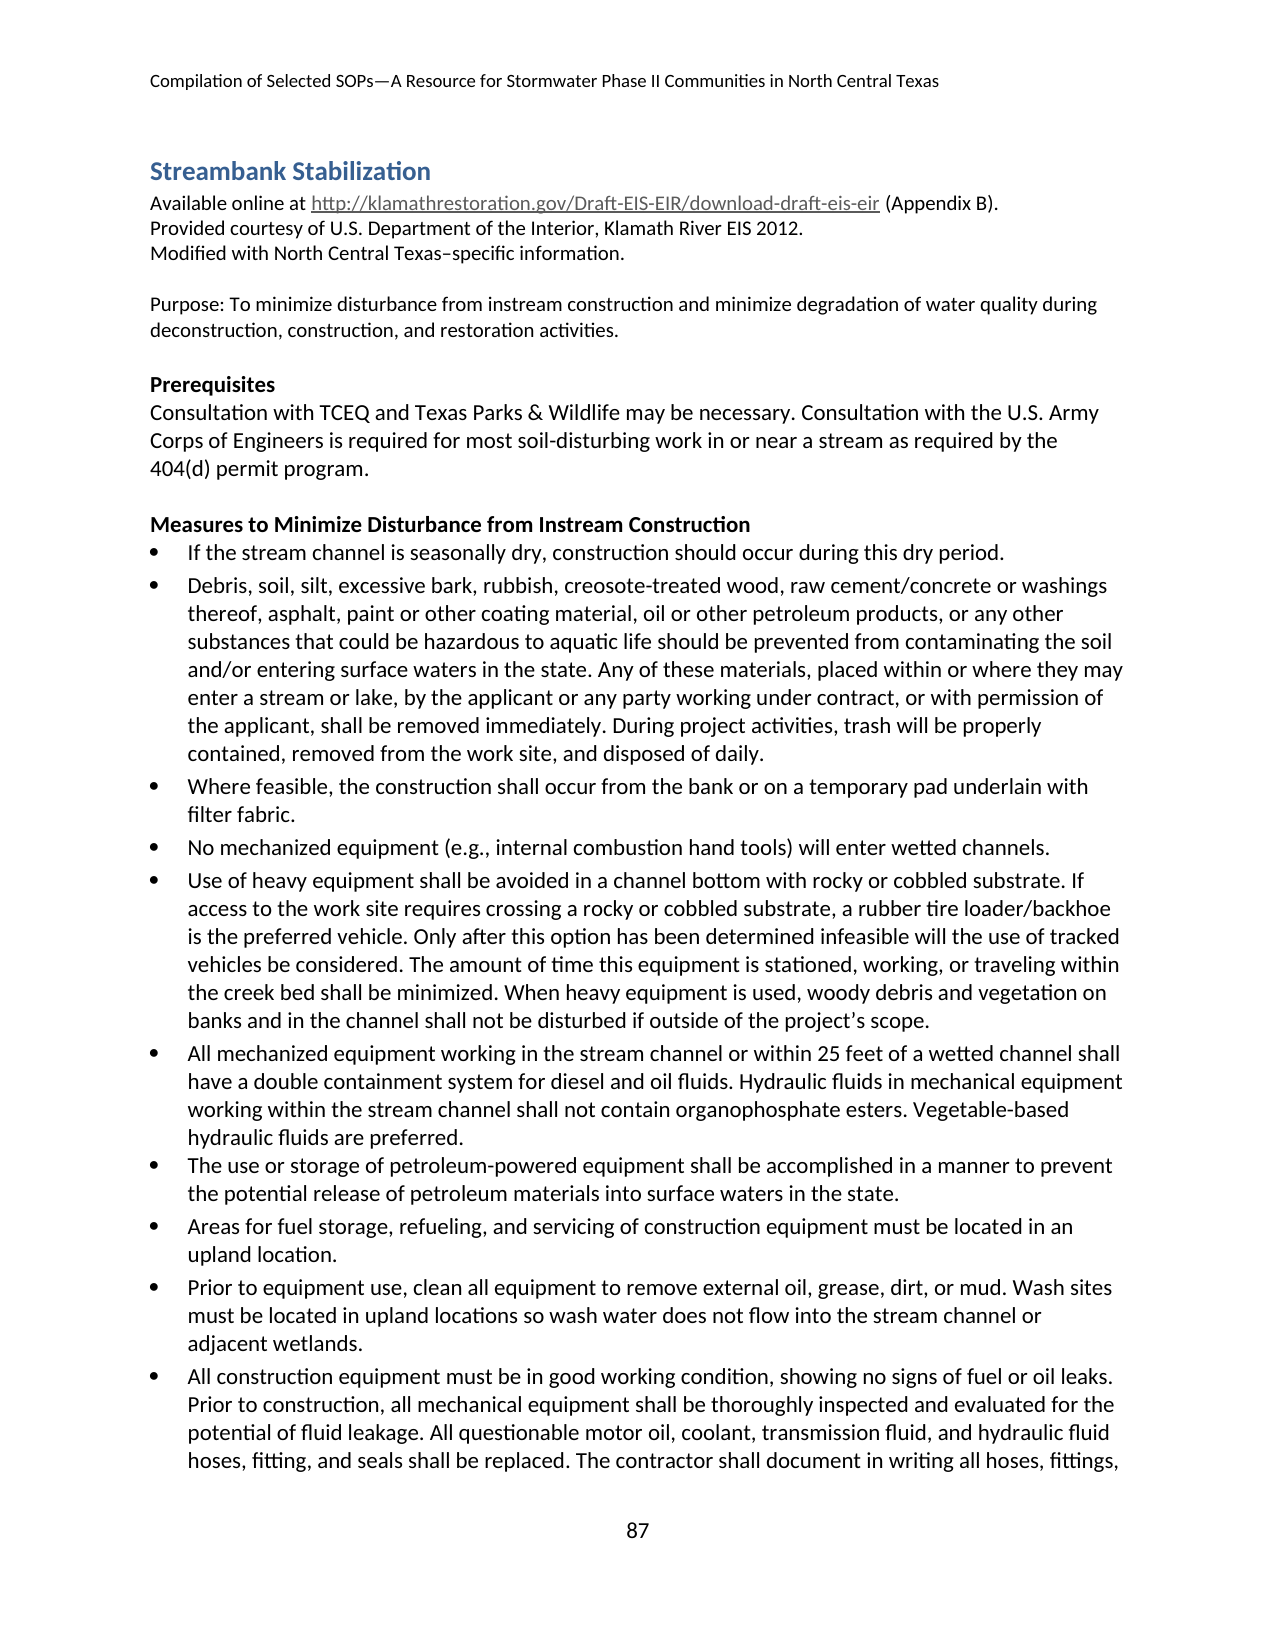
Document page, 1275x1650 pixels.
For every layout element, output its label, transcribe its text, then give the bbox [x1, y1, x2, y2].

list Debris, soil, silt, excessive bark, rubbish, creosote-treated wood, raw cement/concrete or washings thereof, asphalt, paint or other coating material, oil or other petroleum products, or any other substances that could be hazardous to aquatic life should be prevented from contaminating the soil and/or entering surface waters in the state. Any of these materials, placed within or where they may enter a stream or lake, by the applicant or any party working under contract, or with permission of the applicant, shall be removed immediately. During project activities, trash will be properly contained, removed from the work site, and disposed of daily. [150, 571, 1125, 767]
list All mechanized equipment working in the stream channel or within 25 feet of a wetted channel shall have a double containment system for diesel and oil fluids. Hydraulic fluids in mechanical equipment working within the stream channel shall not contain organophosphate esters. Vegetable-based hydraulic fluids are preferred. [150, 1039, 1125, 1151]
list Where feasible, the construction shall occur from the bank or on a temporary pad underlain with filter fabric. [150, 772, 1125, 828]
text Prerequisites Consultation with TCEQ and Texas Parks & Wildlife may be necessary. Consultation with the U.S. Army Corps of Engineers is required for most soil-disturbing work in or near a stream as required by the 404(d) permit program. [150, 370, 1125, 482]
text Available online at http://klamathrestoration.gov/Draft-EIS-EIR/download-draft-eis-eir (Appendix B). Provided courtesy of U.S. Department of the Interior, Klamath River EIS 2012. Modified with North Central Texas–specific information. [150, 190, 1125, 266]
list If the stream channel is seasonally dry, construction should occur during this dry period. [150, 538, 1125, 566]
subtitle Streambank Stabilization [150, 154, 1125, 187]
list Use of heavy equipment shall be avoided in a channel bottom with rocky or cobbled substrate. If access to the work site requires crossing a rocky or cobbled substrate, a rubber tire loader/backhoe is the preferred vehicle. Only after this option has been determined infeasible will the use of tracked vehicles be considered. The amount of time this equipment is stationed, working, or traveling within the creek bed shall be minimized. When heavy equipment is used, woody debris and vegetation on banks and in the channel shall not be disturbed if outside of the project’s scope. [150, 866, 1125, 1034]
list Prior to equipment use, clean all equipment to remove external oil, grease, dirt, or mud. Wash sites must be located in upland locations so wash water does not flow into the stream channel or adjacent wetlands. [150, 1273, 1125, 1357]
list The use or storage of petroleum-powered equipment shall be accomplished in a manner to prevent the potential release of petroleum materials into surface waters in the state. [150, 1151, 1125, 1207]
text Purpose: To minimize disturbance from instream construction and minimize degradation of water quality during deconstruction, construction, and restoration activities. [150, 291, 1125, 342]
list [150, 1362, 1125, 1474]
list No mechanized equipment (e.g., internal combustion hand tools) will enter wetted channels. [150, 833, 1125, 861]
text Measures to Minimize Disturbance from Instream Construction [150, 510, 1125, 538]
list Areas for fuel storage, refueling, and servicing of construction equipment must be located in an upland location. [150, 1212, 1125, 1268]
